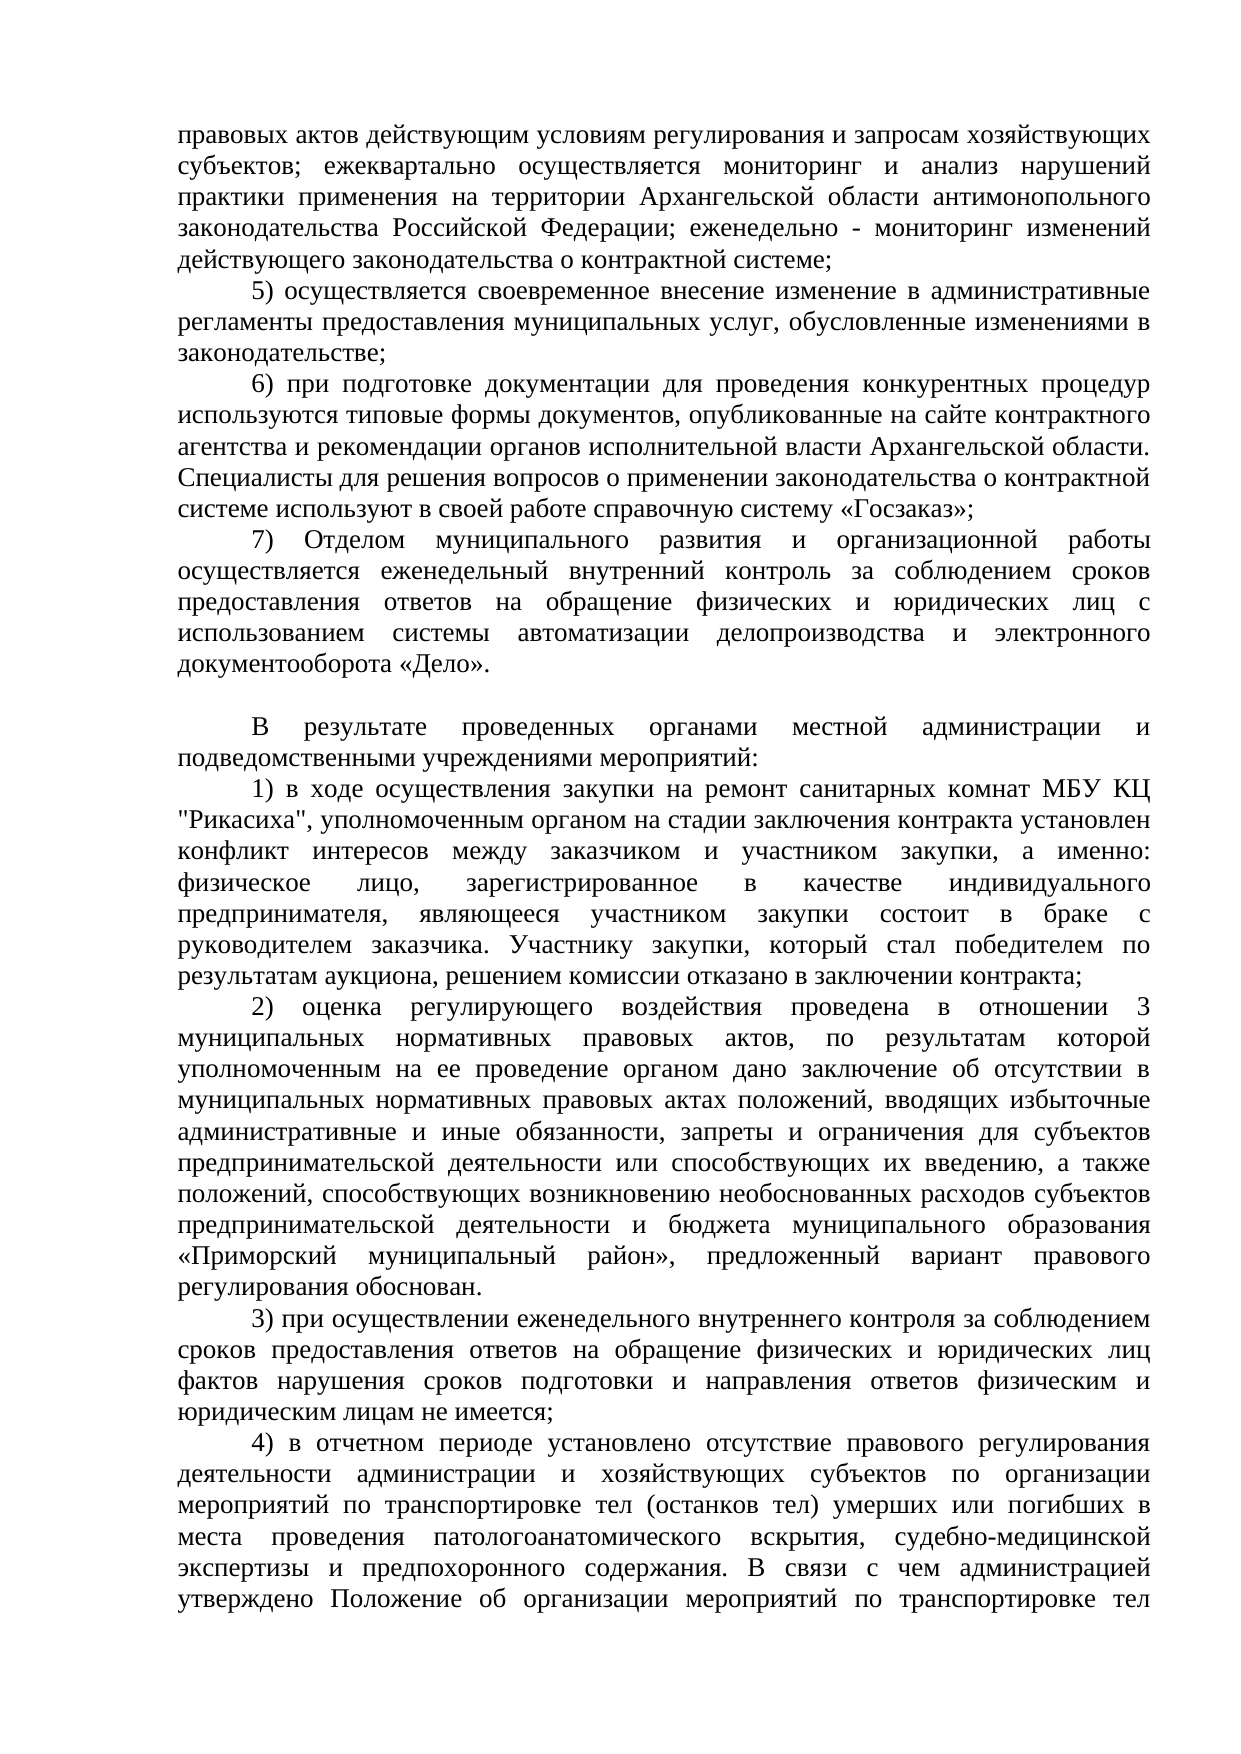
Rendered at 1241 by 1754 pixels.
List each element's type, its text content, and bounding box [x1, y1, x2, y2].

text 2) оценка регулирующего воздействия проведена в отношении 3 муниципальных нормативных правовых актов, по результатам которой уполномоченным на ее проведение органом дано заключение об отсутствии в муниципальных нормативных правовых актах положений, вводящих избыточные административные и иные обязанности, запреты и ограничения для субъектов предпринимательской деятельности или способствующих их введению, а также положений, способствующих возникновению необоснованных расходов субъектов предпринимательской деятельности и бюджета муниципального образования «Приморский муниципальный район», предложенный вариант правового регулирования обоснован. [177, 990, 1152, 1302]
text 5) осуществляется своевременное внесение изменение в административные регламенты предоставления муниципальных услуг, обусловленные изменениями в законодательстве; [177, 274, 1152, 367]
text 3) при осуществлении еженедельного внутреннего контроля за соблюдением сроков предоставления ответов на обращение физических и юридических лиц фактов нарушения сроков подготовки и направления ответов физическим и юридическим лицам не имеется; [177, 1302, 1152, 1426]
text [177, 118, 1152, 274]
text В результате проведенных органами местной администрации и подведомственными учреждениями мероприятий: [177, 710, 1152, 772]
text 6) при подготовке документации для проведения конкурентных процедур используются типовые формы документов, опубликованные на сайте контрактного агентства и рекомендации органов исполнительной власти Архангельской области. Специалисты для решения вопросов о применении законодательства о контрактной системе используют в своей работе справочную систему «Госзаказ»; [177, 367, 1152, 523]
text 1) в ходе осуществления закупки на ремонт санитарных комнат МБУ КЦ "Рикасиха", уполномоченным органом на стадии заключения контракта установлен конфликт интересов между заказчиком и участником закупки, а именно: физическое лицо, зарегистрированное в качестве индивидуального предпринимателя, являющееся участником закупки состоит в браке с руководителем заказчика. Участнику закупки, который стал победителем по результатам аукциона, решением комиссии отказано в заключении контракта; [177, 772, 1152, 990]
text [177, 1426, 1152, 1613]
text 7) Отделом муниципального развития и организационной работы осуществляется еженедельный внутренний контроль за соблюдением сроков предоставления ответов на обращение физических и юридических лиц с использованием системы автоматизации делопроизводства и электронного документооборота «Дело». [177, 523, 1152, 679]
